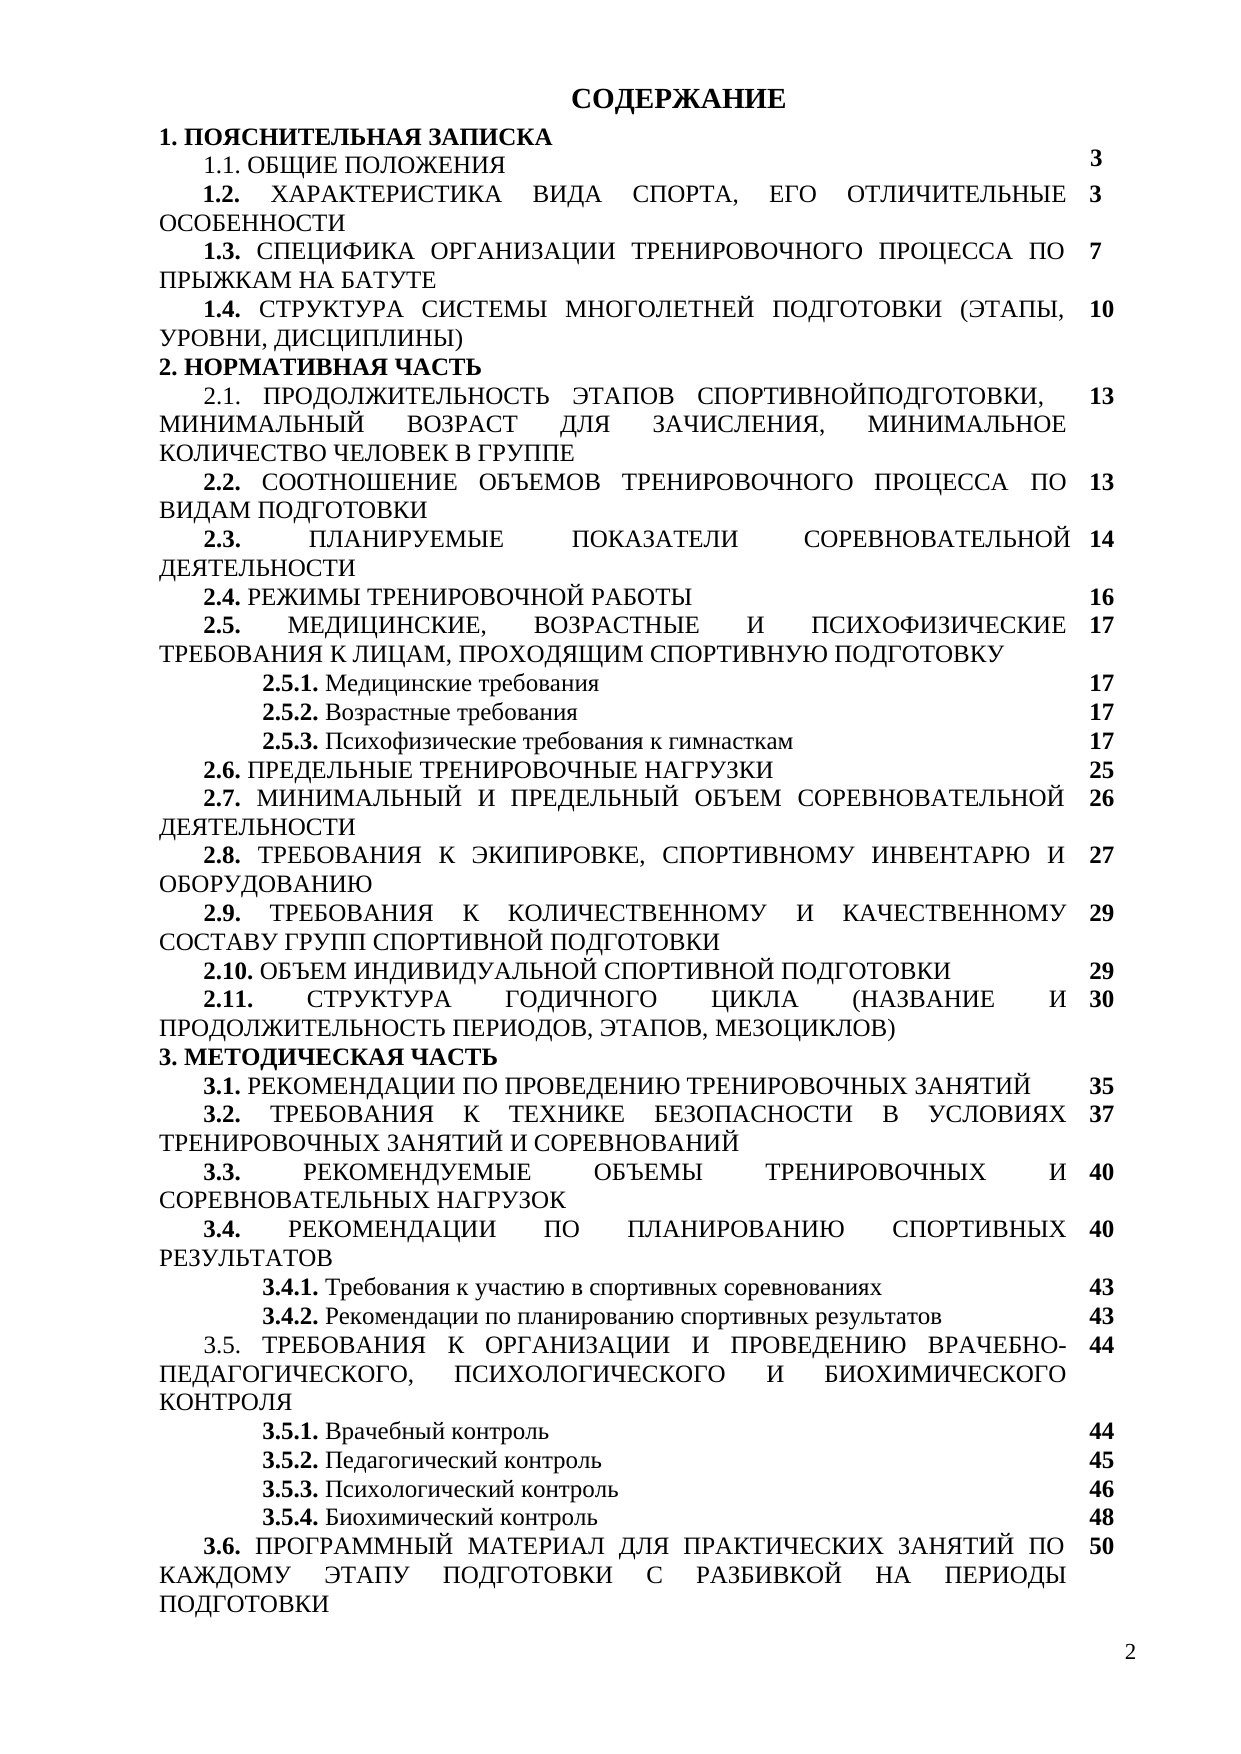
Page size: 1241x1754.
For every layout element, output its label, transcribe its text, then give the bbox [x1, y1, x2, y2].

text ТРЕНИРОВОЧНЫХ ЗАНЯТИЙ И СОРЕВНОВАНИЙ [159, 1128, 1209, 1157]
list ОБЩИЕ ПОЛОЖЕНИЯ [203, 151, 552, 179]
list Психологический контроль 46 [262, 1474, 1209, 1502]
text ОСОБЕННОСТИ [159, 208, 1209, 237]
list ПРОДОЛЖИТЕЛЬНОСТЬ ЭТАПОВ СПОРТИВНОЙ ПОДГОТОВКИ, 13 МИНИМАЛЬНЫЙ ВОЗРАСТ ДЛЯ ЗАЧИСЛЕНИЯ, МИНИМАЛЬНОЕ КОЛИЧЕСТВО ЧЕЛОВЕК В ГРУППЕ [159, 381, 1114, 467]
list ПРЕДЕЛЬНЫЕ ТРЕНИРОВОЧНЫЕ НАГРУЗКИ 25 [203, 755, 1209, 783]
list ТРЕБОВАНИЯ К ЭКИПИРОВКЕ, СПОРТИВНОМУ ИНВЕНТАРЮ И 27 [203, 841, 1209, 869]
list СТРУКТУРА СИСТЕМЫ МНОГОЛЕТНЕЙ ПОДГОТОВКИ (ЭТАПЫ, 10 [203, 294, 1209, 323]
list ТРЕБОВАНИЯ К ТЕХНИКЕ БЕЗОПАСНОСТИ В УСЛОВИЯХ 37 [203, 1100, 1209, 1128]
text ТРЕБОВАНИЯ К ЛИЦАМ, ПРОХОДЯЩИМ СПОРТИВНУЮ ПОДГОТОВКУ [159, 639, 1209, 668]
list ТРЕБОВАНИЯ К КОЛИЧЕСТВЕННОМУ И КАЧЕСТВЕННОМУ 29 [203, 898, 1209, 927]
list МИНИМАЛЬНЫЙ И ПРЕДЕЛЬНЫЙ ОБЪЕМ СОРЕВНОВАТЕЛЬНОЙ 26 [203, 783, 1209, 812]
list ПРОГРАММНЫЙ МАТЕРИАЛ ДЛЯ ПРАКТИЧЕСКИХ ЗАНЯТИЙ ПО 50 [203, 1531, 1209, 1560]
text СОСТАВУ ГРУПП СПОРТИВНОЙ ПОДГОТОВКИ [159, 927, 1209, 956]
text ПРОДОЛЖИТЕЛЬНОСТЬ ПЕРИОДОВ, ЭТАПОВ, МЕЗОЦИКЛОВ) [159, 1013, 1209, 1042]
list РЕКОМЕНДАЦИИ ПО ПРОВЕДЕНИЮ ТРЕНИРОВОЧНЫХ ЗАНЯТИЙ 35 [203, 1071, 1209, 1100]
text КАЖДОМУ ЭТАПУ ПОДГОТОВКИ С РАЗБИВКОЙ НА ПЕРИОДЫ ПОДГОТОВКИ [159, 1560, 1067, 1617]
text УРОВНИ, ДИСЦИПЛИНЫ) [159, 323, 1209, 352]
list Психофизические требования к гимнасткам 17 [262, 726, 1209, 755]
text ОБОРУДОВАНИЮ [159, 869, 1209, 898]
text ДЕЯТЕЛЬНОСТИ [159, 812, 1209, 841]
list МЕТОДИЧЕСКАЯ ЧАСТЬ [159, 1042, 1209, 1071]
list НОРМАТИВНАЯ ЧАСТЬ [159, 352, 1209, 381]
list Медицинские требования 17 [262, 668, 1209, 697]
list ПЛАНИРУЕМЫЕ ПОКАЗАТЕЛИ СОРЕВНОВАТЕЛЬНОЙ 14 [203, 524, 1209, 553]
text ВИДАМ ПОДГОТОВКИ [159, 496, 1209, 524]
list ХАРАКТЕРИСТИКА ВИДА СПОРТА, ЕГО ОТЛИЧИТЕЛЬНЫЕ 3 [202, 179, 1209, 208]
list Требования к участию в спортивных соревнованиях 43 [262, 1272, 1209, 1301]
text ДЕЯТЕЛЬНОСТИ [159, 553, 1209, 582]
list ТРЕБОВАНИЯ К ОРГАНИЗАЦИИ И ПРОВЕДЕНИЮ ВРАЧЕБНО- 44 ПЕДАГОГИЧЕСКОГО, ПСИХОЛОГИЧЕСКОГО И БИОХИМИЧЕСКОГО КОНТРОЛЯ [159, 1330, 1114, 1416]
list Рекомендации по планированию спортивных результатов 43 [262, 1301, 1209, 1330]
list РЕКОМЕНДУЕМЫЕ ОБЪЕМЫ ТРЕНИРОВОЧНЫХ И 40 [203, 1157, 1209, 1186]
text РЕЗУЛЬТАТОВ [159, 1243, 1209, 1272]
text ПРЫЖКАМ НА БАТУТЕ [159, 266, 1209, 294]
text 3 [560, 143, 1102, 172]
list РЕКОМЕНДАЦИИ ПО ПЛАНИРОВАНИЮ СПОРТИВНЫХ 40 [203, 1215, 1209, 1243]
text СОРЕВНОВАТЕЛЬНЫХ НАГРУЗОК [159, 1186, 1209, 1215]
list Педагогический контроль 45 [262, 1445, 1209, 1474]
list СПЕЦИФИКА ОРГАНИЗАЦИИ ТРЕНИРОВОЧНОГО ПРОЦЕССА ПО 7 [203, 237, 1209, 266]
list МЕДИЦИНСКИЕ, ВОЗРАСТНЫЕ И ПСИХОФИЗИЧЕСКИЕ 17 [203, 611, 1209, 639]
list РЕЖИМЫ ТРЕНИРОВОЧНОЙ РАБОТЫ 16 [203, 582, 1209, 611]
list Возрастные требования 17 [262, 697, 1209, 726]
list СООТНОШЕНИЕ ОБЪЕМОВ ТРЕНИРОВОЧНОГО ПРОЦЕССА ПО 13 [203, 467, 1209, 496]
list ОБЪЕМ ИНДИВИДУАЛЬНОЙ СПОРТИВНОЙ ПОДГОТОВКИ 29 [203, 956, 1209, 985]
list Биохимический контроль 48 [262, 1502, 1209, 1531]
list СТРУКТУРА ГОДИЧНОГО ЦИКЛА (НАЗВАНИЕ И 30 [203, 985, 1209, 1013]
list Врачебный контроль 44 [262, 1416, 1209, 1445]
subtitle СОДЕРЖАНИЕ [571, 81, 1209, 115]
list ПОЯСНИТЕЛЬНАЯ ЗАПИСКА [159, 122, 552, 151]
